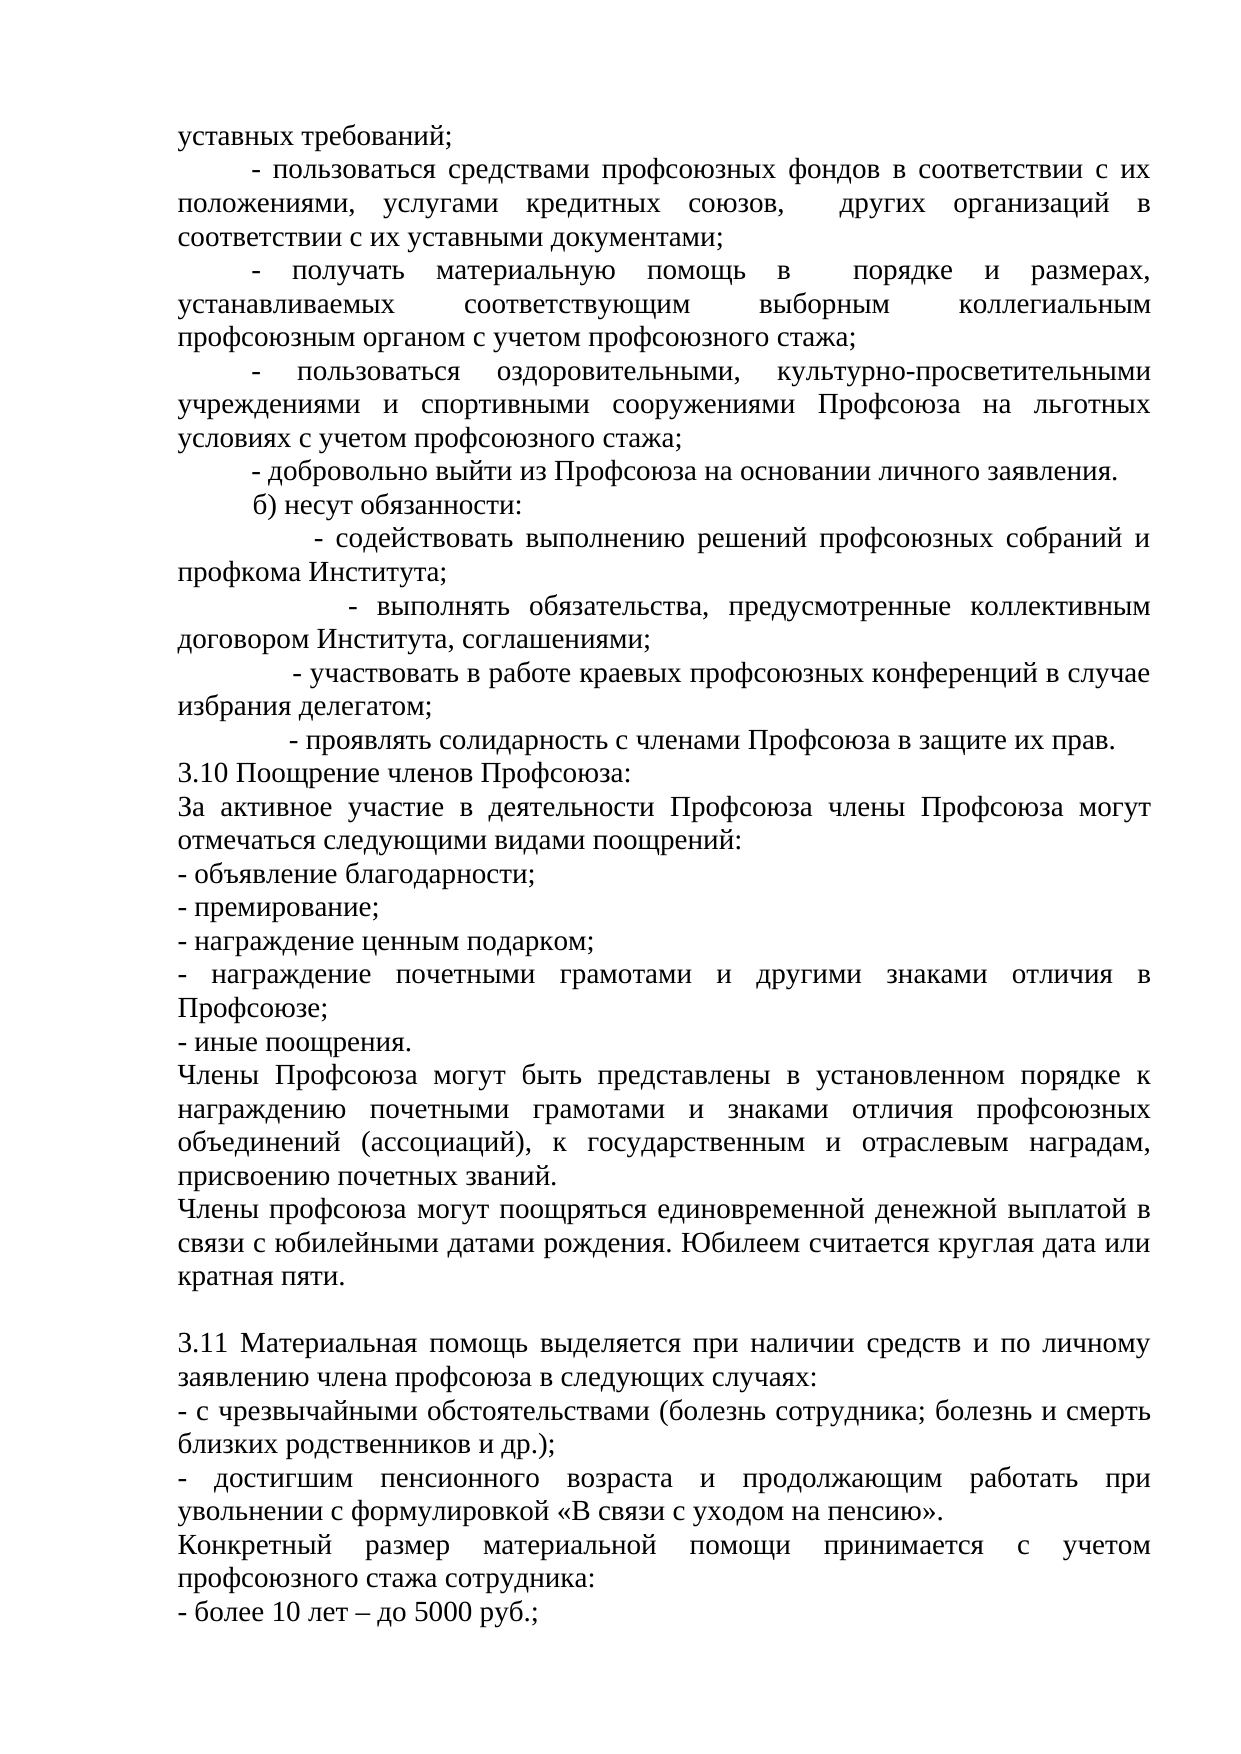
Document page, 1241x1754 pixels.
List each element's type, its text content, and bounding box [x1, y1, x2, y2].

text Члены профсоюза могут поощряться единовременной денежной выплатой в связи с юбилейными датами рождения. Юбилеем считается круглая дата или кратная пяти. [177, 1191, 1152, 1292]
text Члены Профсоюза могут быть представлены в установленном порядке к награждению почетными грамотами и знаками отличия профсоюзных объединений (ассоциаций), к государственным и отраслевым наградам, присвоению почетных званий. [177, 1057, 1152, 1191]
text 3.10 Поощрение членов Профсоюза: [177, 755, 1152, 789]
text - проявлять солидарность с членами Профсоюза в защите их прав. [177, 722, 1152, 755]
text - добровольно выйти из Профсоюза на основании личного заявления. [177, 453, 1152, 487]
text - объявление благодарности; [177, 856, 1152, 889]
text - награждение ценным подарком; [177, 923, 1152, 957]
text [177, 118, 1152, 152]
text - выполнять обязательства, предусмотренные коллективным договором Института, соглашениями; [177, 588, 1152, 655]
text - достигшим пенсионного возраста и продолжающим работать при увольнении с формулировкой «В связи с уходом на пенсию». [177, 1460, 1152, 1527]
text Конкретный размер материальной помощи принимается с учетом профсоюзного стажа сотрудника: [177, 1527, 1152, 1594]
text За активное участие в деятельности Профсоюза члены Профсоюза могут отмечаться следующими видами поощрений: [177, 789, 1152, 856]
text - награждение почетными грамотами и другими знаками отличия в Профсоюзе; [177, 957, 1152, 1024]
text - более 10 лет – до 5000 руб.; [177, 1594, 1152, 1627]
text - участвовать в работе краевых профсоюзных конференций в случае избрания делегатом; [177, 655, 1152, 722]
text - содействовать выполнению решений профсоюзных собраний и профкома Института; [177, 521, 1152, 588]
text - иные поощрения. [177, 1024, 1152, 1057]
text - пользоваться средствами профсоюзных фондов в соответствии с их положениями, услугами кредитных союзов, других организаций в соответствии с их уставными документами; [177, 152, 1152, 252]
text 3.11 Материальная помощь выделяется при наличии средств и по личному заявлению члена профсоюза в следующих случаях: [177, 1326, 1152, 1393]
text - получать материальную помощь в порядке и размерах, устанавливаемых соответствующим выборным коллегиальным профсоюзным органом с учетом профсоюзного стажа; [177, 252, 1152, 353]
text - премирование; [177, 889, 1152, 923]
text - пользоваться оздоровительными, культурно-просветительными учреждениями и спортивными сооружениями Профсоюза на льготных условиях с учетом профсоюзного стажа; [177, 353, 1152, 453]
text - с чрезвычайными обстоятельствами (болезнь сотрудника; болезнь и смерть близких родственников и др.); [177, 1393, 1152, 1460]
text б) несут обязанности: [177, 487, 1152, 521]
